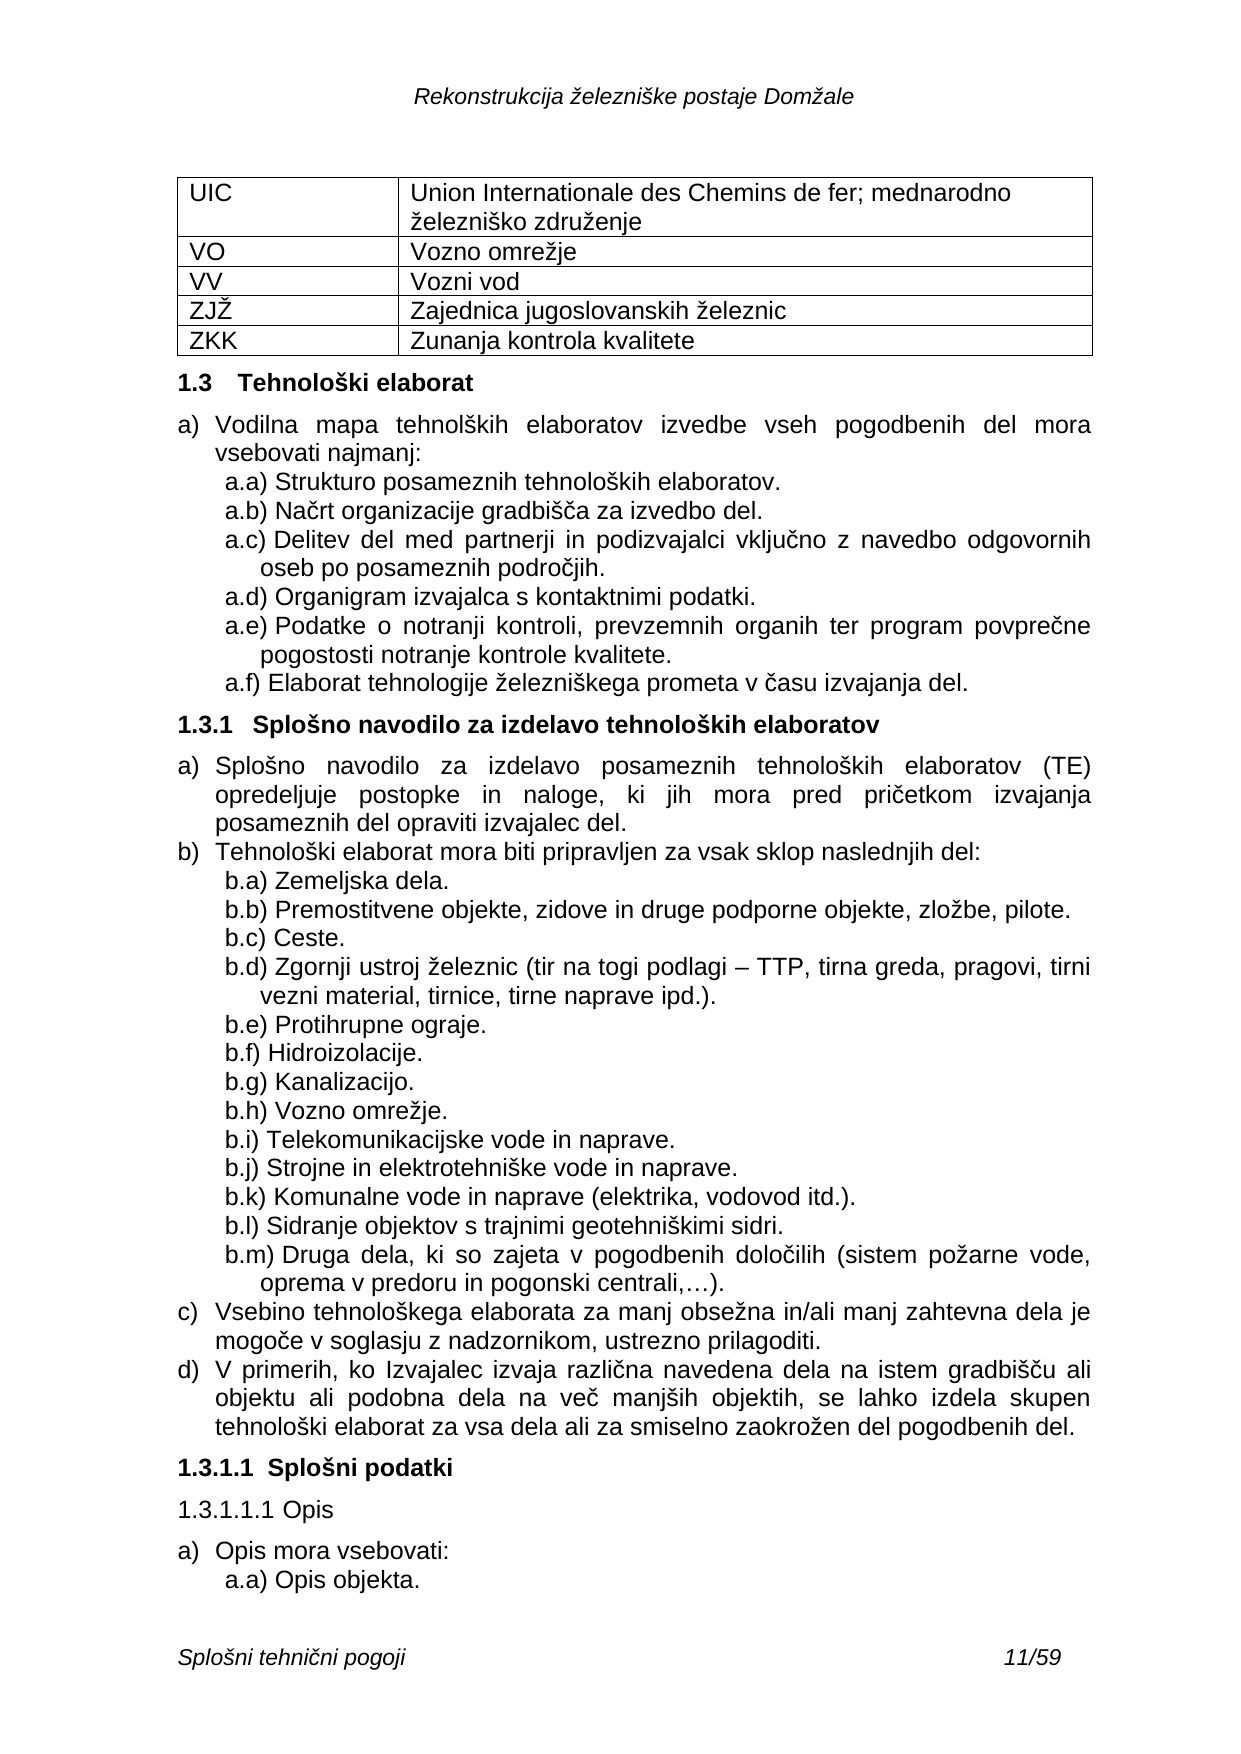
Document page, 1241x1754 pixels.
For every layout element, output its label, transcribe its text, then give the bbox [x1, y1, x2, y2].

list Telekomunikacijske vode in naprave. [224, 1125, 1092, 1153]
table_cell VO [178, 237, 398, 266]
list V primerih, ko Izvajalec izvaja različna navedena dela na istem gradbišču ali objektu ali podobna dela na več manjših objektih, se lahko izdela skupen tehnološki elaborat za vsa dela ali za smiselno zaokrožen del pogodbenih del. [177, 1355, 1092, 1441]
list Strojne in elektrotehniške vode in naprave. [224, 1153, 1092, 1182]
list Komunalne vode in naprave (elektrika, vodovod itd.). [224, 1182, 1092, 1211]
list Protihrupne ograje. [224, 1010, 1092, 1038]
list Opis mora vsebovati: [177, 1536, 1092, 1565]
list Premostitvene objekte, zidove in druge podporne objekte, zložbe, pilote. [224, 895, 1092, 923]
list Opis objekta. [224, 1565, 1092, 1593]
list Zgornji ustroj železnic (tir na togi podlagi – TTP, tirna greda, pragovi, tirni vezni material, tirnice, tirne naprave ipd.). [224, 952, 1092, 1010]
list Kanalizacijo. [224, 1067, 1092, 1096]
table_cell ZKK [178, 326, 398, 355]
list Strukturo posameznih tehnoloških elaboratov. [224, 467, 1092, 496]
table_cell Vozno omrežje [399, 237, 1092, 266]
list Organigram izvajalca s kontaktnimi podatki. [224, 582, 1092, 611]
subtitle Splošno navodilo za izdelavo tehnoloških elaboratov [177, 710, 1092, 738]
list Elaborat tehnologije železniškega prometa v času izvajanja del. [224, 668, 1092, 697]
subtitle Tehnološki elaborat [177, 368, 1092, 397]
table_cell Zajednica jugoslovanskih železnic [399, 296, 1092, 325]
list Hidroizolacije. [224, 1038, 1092, 1067]
list Ceste. [224, 923, 1092, 952]
list Zemeljska dela. [224, 866, 1092, 895]
table_cell ZJŽ [178, 296, 398, 325]
table_cell Union Internationale des Chemins de fer; mednarodno železniško združenje [399, 178, 1092, 236]
list Splošno navodilo za izdelavo posameznih tehnoloških elaboratov (TE) opredeljuje postopke in naloge, ki jih mora pred pričetkom izvajanja posameznih del opraviti izvajalec del. [177, 751, 1092, 837]
list Sidranje objektov s trajnimi geotehniškimi sidri. [224, 1211, 1092, 1240]
list Delitev del med partnerji in podizvajalci vključno z navedbo odgovornih oseb po posameznih področjih. [224, 525, 1092, 582]
table_cell Zunanja kontrola kvalitete [399, 326, 1092, 355]
list Vsebino tehnološkega elaborata za manj obsežna in/ali manj zahtevna dela je mogoče v soglasju z nadzornikom, ustrezno prilagoditi. [177, 1297, 1092, 1355]
subtitle Splošni podatki [177, 1453, 1092, 1482]
subtitle Opis [177, 1495, 1092, 1523]
table_cell UIC [178, 178, 398, 236]
list Tehnološki elaborat mora biti pripravljen za vsak sklop naslednjih del: [177, 837, 1092, 866]
list Druga dela, ki so zajeta v pogodbenih določilih (sistem požarne vode, oprema v predoru in pogonski centrali,…). [224, 1240, 1092, 1297]
table_cell Vozni vod [399, 267, 1092, 295]
table_cell VV [178, 267, 398, 295]
list Podatke o notranji kontroli, prevzemnih organih ter program povprečne pogostosti notranje kontrole kvalitete. [224, 611, 1092, 668]
list Vodilna mapa tehnolških elaboratov izvedbe vseh pogodbenih del mora vsebovati najmanj: [177, 410, 1092, 467]
list Načrt organizacije gradbišča za izvedbo del. [224, 496, 1092, 525]
list Vozno omrežje. [224, 1096, 1092, 1125]
